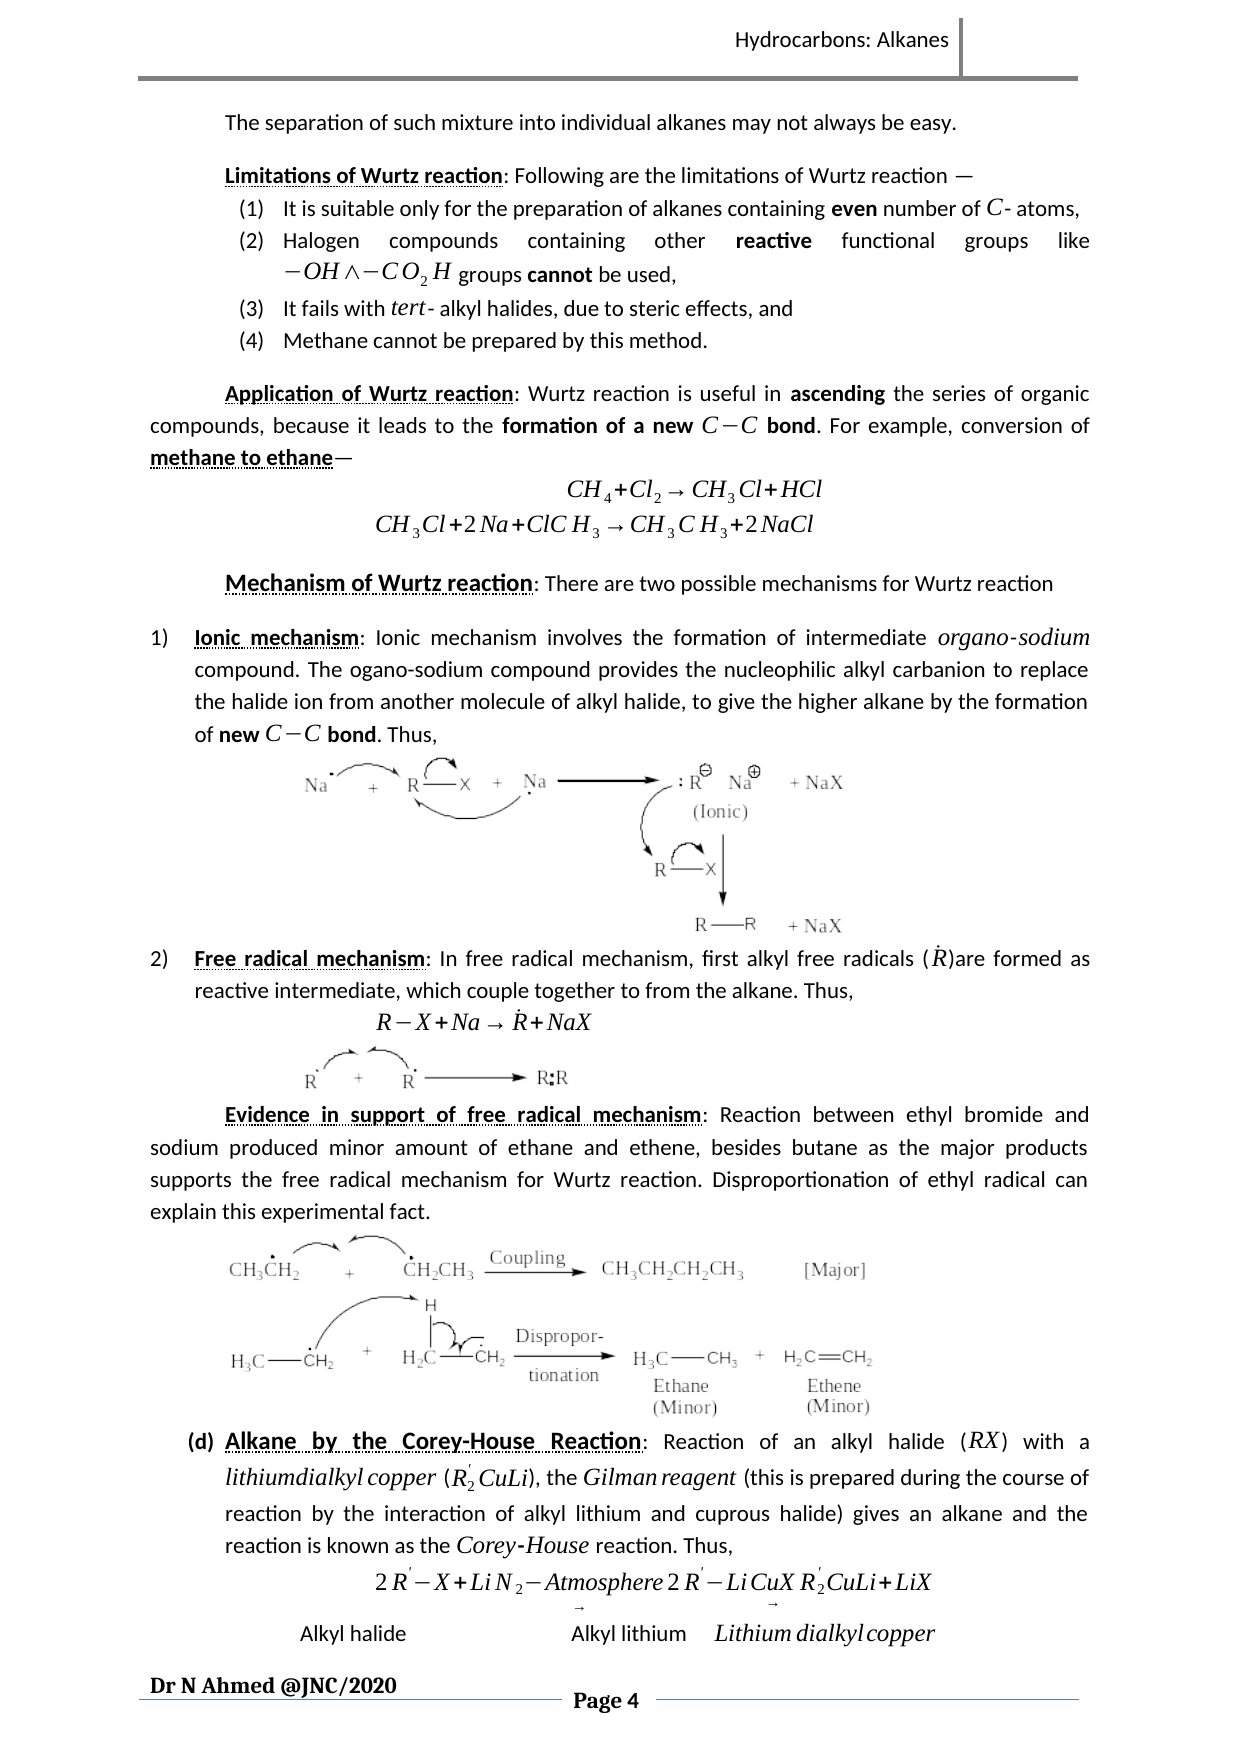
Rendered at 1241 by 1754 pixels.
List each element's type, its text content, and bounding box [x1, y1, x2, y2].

list Free radical mechanism: In free radical mechanism, first alkyl free radicals ()are formed as reactive intermediate, which couple together to from the alkane. Thus, [150, 944, 1090, 1005]
list Ionic mechanism: Ionic mechanism involves the formation of intermediate - compound. The ogano-sodium compound provides the nucleophilic alkyl carbanion to replace the halide ion from another molecule of alkyl halide, to give the higher alkane by the formation of new bond. Thus, [150, 623, 1090, 748]
list Halogen compounds containing other reactive functional groups like groups cannot be used, [239, 226, 1090, 289]
list Alkane by the Corey-House Reaction: Reaction of an alkyl halide () with a (), the (this is prepared during the course of reaction by the interaction of alkyl lithium and cuprous halide) gives an alkane and the reaction is known as the - reaction. Thus, [187, 1425, 1090, 1559]
list Alkyl halide Alkyl lithium [225, 1619, 1090, 1647]
text Evidence in support of free radical mechanism: Reaction between ethyl bromide and sodium produced minor amount of ethane and ethene, besides butane as the major products supports the free radical mechanism for Wurtz reaction. Disproportionation of ethyl radical can explain this experimental fact. [150, 1100, 1090, 1225]
text Mechanism of Wurtz reaction: There are two possible mechanisms for Wurtz reaction [150, 567, 1090, 598]
text Limitations of Wurtz reaction: Following are the limitations of Wurtz reaction — [150, 162, 1090, 189]
text The separation of such mixture into individual alkanes may not always be easy. [150, 108, 1090, 137]
text Application of Wurtz reaction: Wurtz reaction is useful in ascending the series of organic compounds, because it leads to the formation of a new bond. For example, conversion of methane to ethane— [150, 379, 1090, 471]
list Methane cannot be prepared by this method. [239, 326, 1090, 354]
list It fails with - alkyl halides, due to steric effects, and [239, 294, 1090, 322]
list It is suitable only for the preparation of alkanes containing even number of - atoms, [239, 194, 1090, 222]
